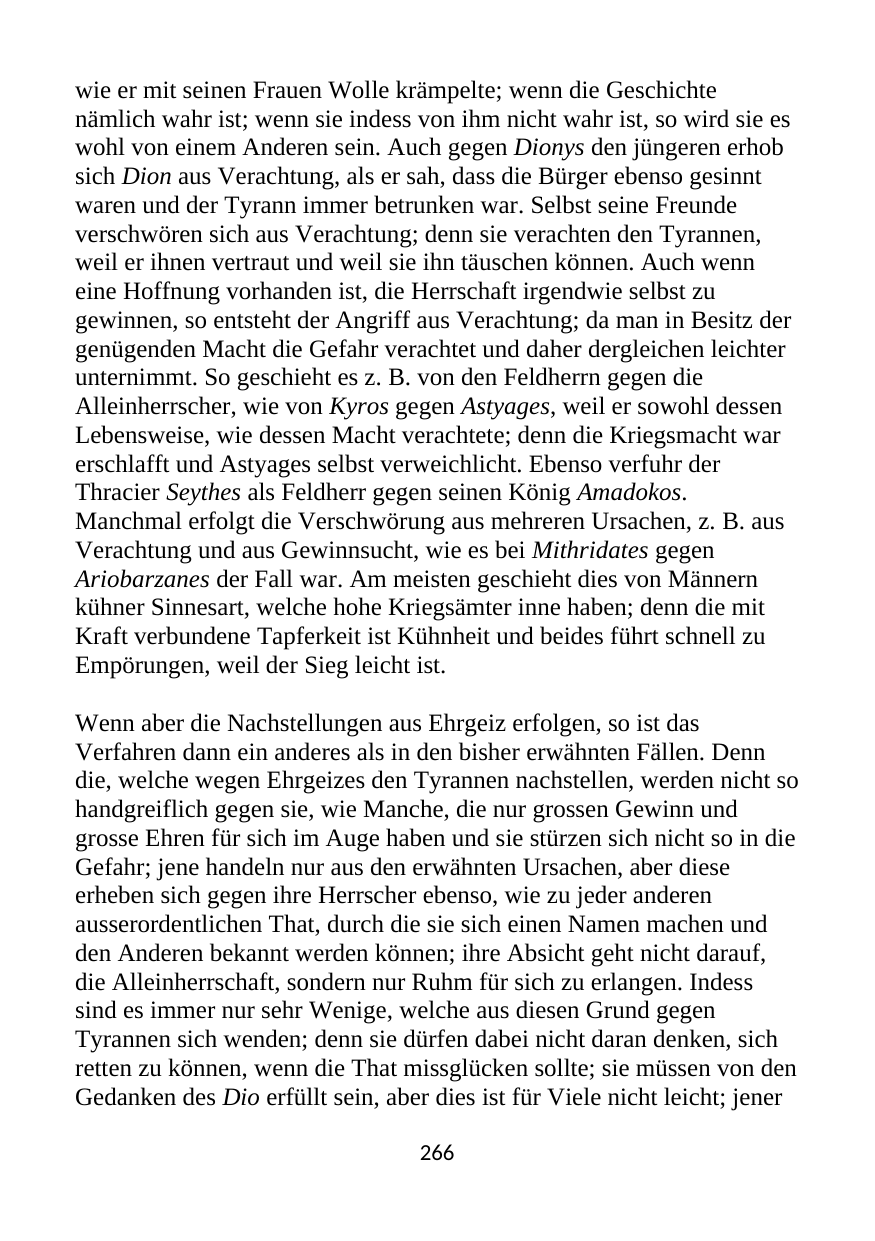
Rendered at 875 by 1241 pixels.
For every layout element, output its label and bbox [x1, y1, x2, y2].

text [75, 708, 799, 1110]
text [75, 75, 799, 679]
